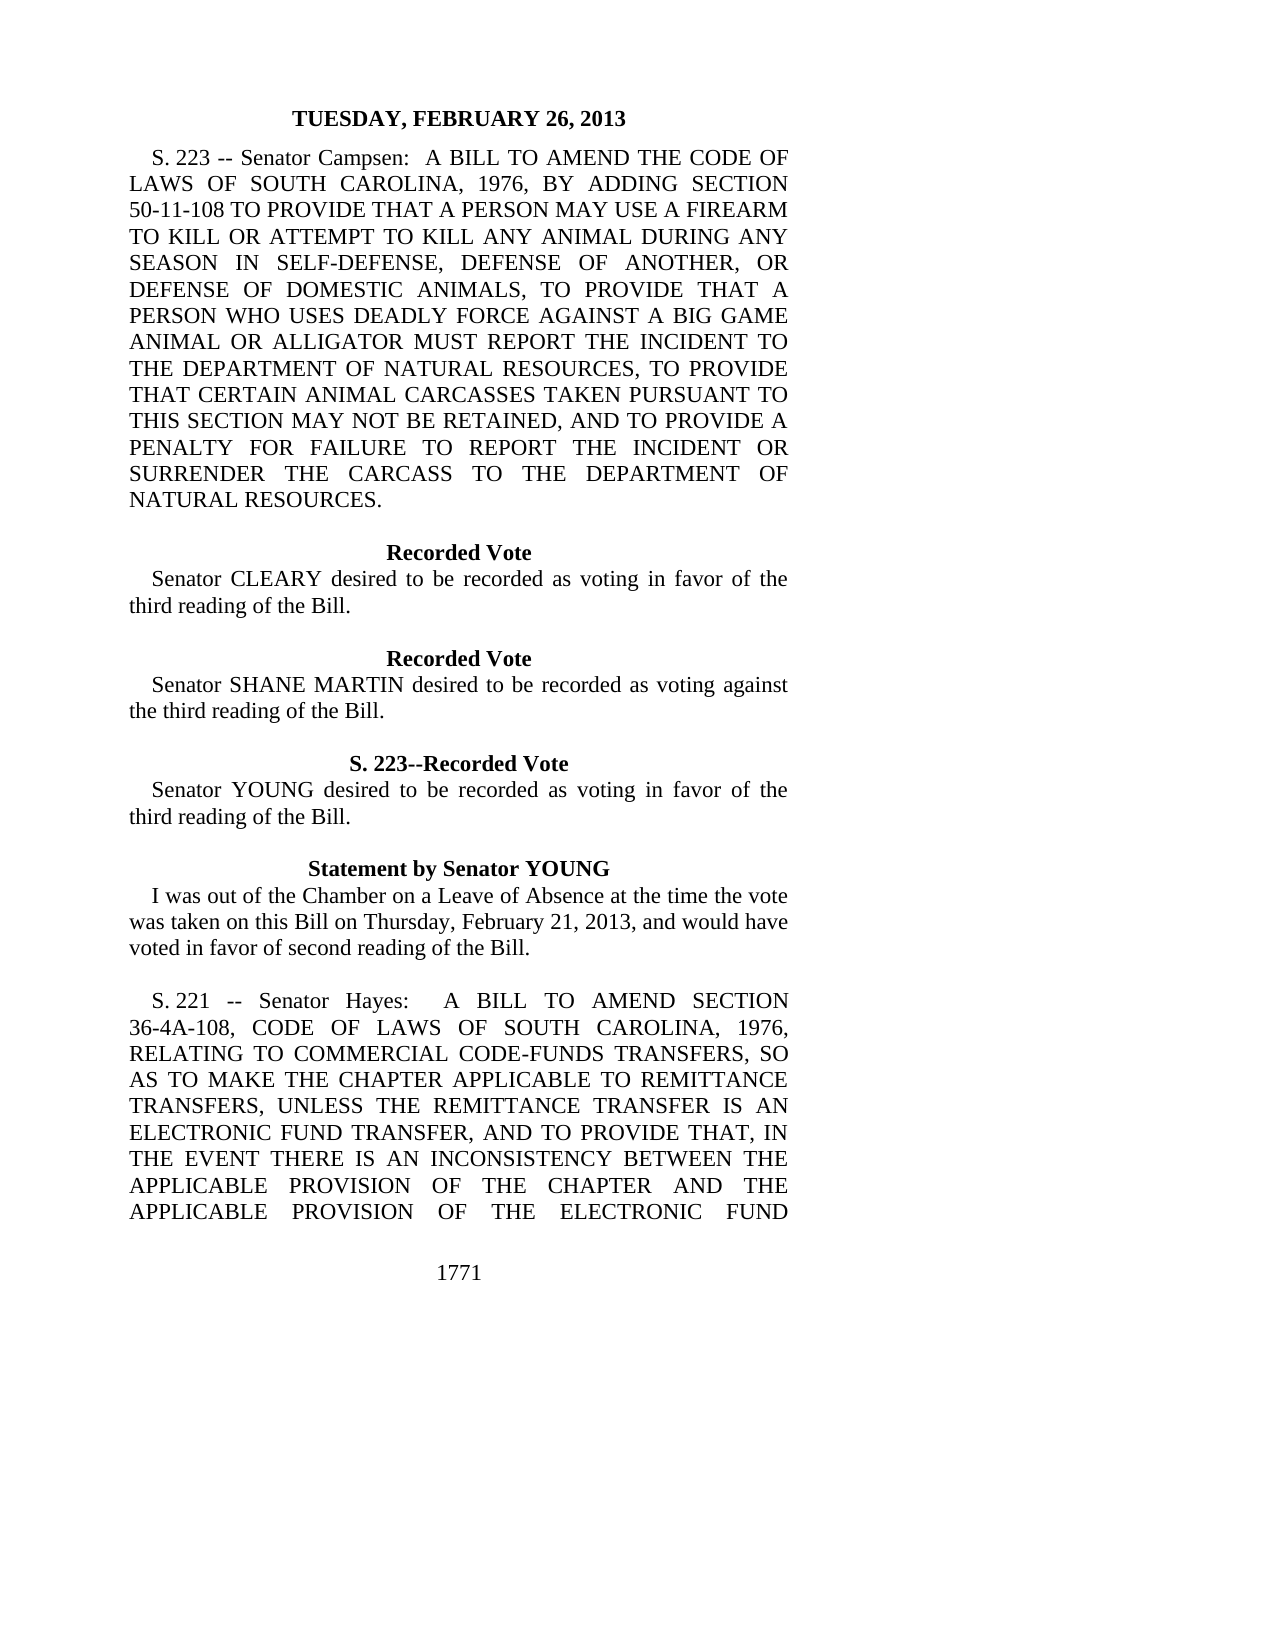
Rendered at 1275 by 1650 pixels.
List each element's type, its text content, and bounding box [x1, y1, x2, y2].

text S. 223--Recorded Vote [129, 750, 789, 776]
text Senator SHANE MARTIN desired to be recorded as voting against the third reading of the Bill. [129, 671, 789, 724]
text Statement by Senator YOUNG [129, 855, 789, 882]
text Recorded Vote [129, 539, 789, 566]
text S. 223 -- Senator Campsen: A BILL TO AMEND THE CODE OF LAWS OF SOUTH CAROLINA, 1976, BY ADDING SECTION 50-11-108 TO PROVIDE THAT A PERSON MAY USE A FIREARM TO KILL OR ATTEMPT TO KILL ANY ANIMAL DURING ANY SEASON IN SELF-DEFENSE, DEFENSE OF ANOTHER, OR DEFENSE OF DOMESTIC ANIMALS, TO PROVIDE THAT A PERSON WHO USES DEADLY FORCE AGAINST A BIG GAME ANIMAL OR ALLIGATOR MUST REPORT THE INCIDENT TO THE DEPARTMENT OF NATURAL RESOURCES, TO PROVIDE THAT CERTAIN ANIMAL CARCASSES TAKEN PURSUANT TO THIS SECTION MAY NOT BE RETAINED, AND TO PROVIDE A PENALTY FOR FAILURE TO REPORT THE INCIDENT OR SURRENDER THE CARCASS TO THE DEPARTMENT OF NATURAL RESOURCES. [129, 144, 789, 513]
text Senator YOUNG desired to be recorded as voting in favor of the third reading of the Bill. [129, 776, 789, 829]
text Recorded Vote [129, 644, 789, 671]
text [129, 987, 789, 1224]
text I was out of the Chamber on a Leave of Absence at the time the vote was taken on this Bill on Thursday, February 21, 2013, and would have voted in favor of second reading of the Bill. [129, 882, 789, 961]
text Senator CLEARY desired to be recorded as voting in favor of the third reading of the Bill. [129, 566, 789, 618]
